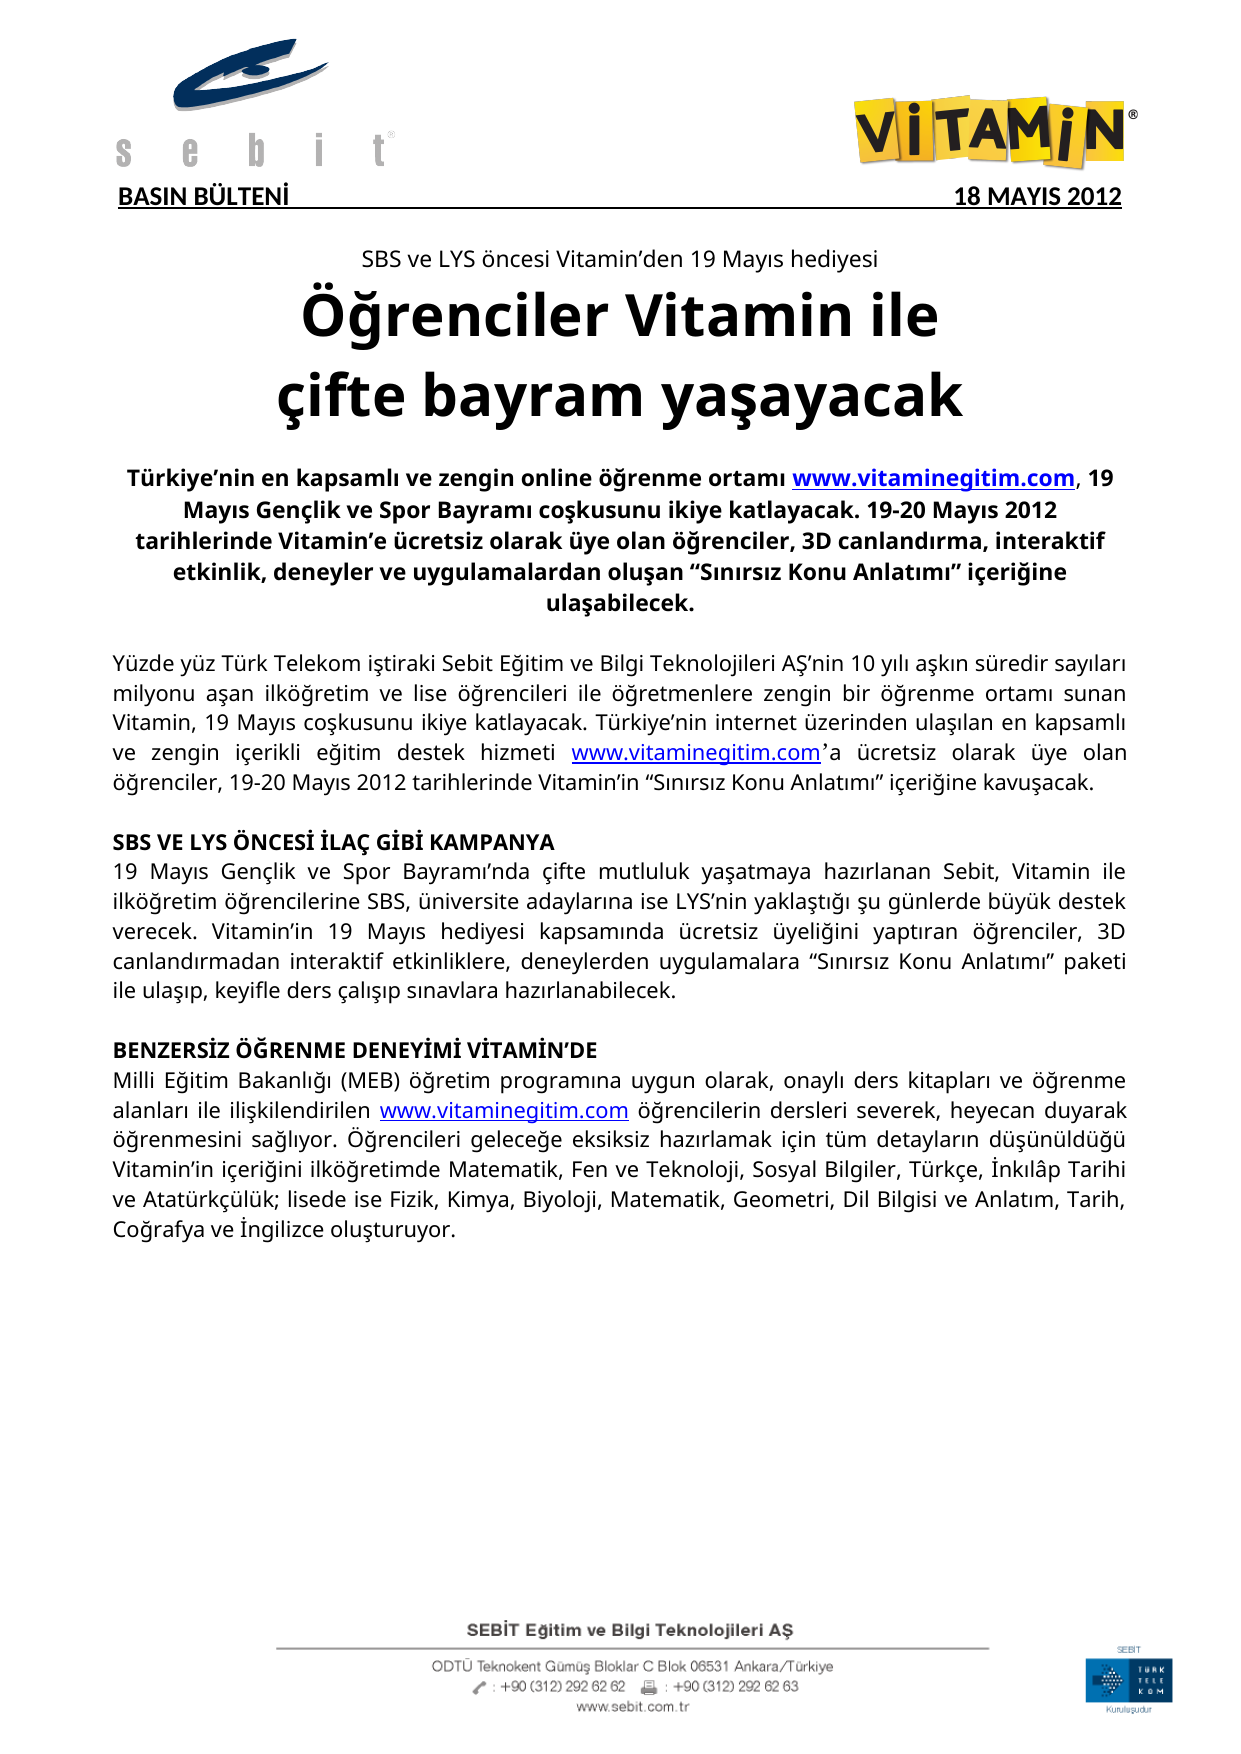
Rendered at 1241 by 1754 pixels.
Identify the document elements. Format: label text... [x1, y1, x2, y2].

picture [853, 95, 1138, 173]
subtitle BASIN BÜLTENİ 18 MAYIS 2012 [112, 179, 1128, 212]
picture [11, 1617, 1241, 1752]
text SBS VE LYS ÖNCESİ İLAÇ GİBİ KAMPANYA [112, 827, 1128, 856]
text BENZERSİZ ÖĞRENME DENEYİMİ VİTAMİN’DE [112, 1035, 1128, 1065]
text Milli Eğitim Bakanlığı (MEB) öğretim programına uygun olarak, onaylı ders kitapları ve öğrenme alanları ile ilişkilendirilen www.vitaminegitim.com öğrencilerin dersleri severek, heyecan duyarak öğrenmesini sağlıyor. Öğrencileri geleceğe eksiksiz hazırlamak için tüm detayların düşünüldüğü Vitamin’in içeriğini ilköğretimde Matematik, Fen ve Teknoloji, Sosyal Bilgiler, Türkçe, İnkılâp Tarihi ve Atatürkçülük; lisede ise Fizik, Kimya, Biyoloji, Matematik, Geometri, Dil Bilgisi ve Anlatım, Tarih, Coğrafya ve İngilizce oluşturuyor. [112, 1065, 1128, 1244]
text SBS ve LYS öncesi Vitamin’den 19 Mayıs hediyesi [112, 243, 1128, 274]
text Türkiye’nin en kapsamlı ve zengin online öğrenme ortamı www.vitaminegitim.com, 19 Mayıs Gençlik ve Spor Bayramı coşkusunu ikiye katlayacak. 19-20 Mayıs 2012 tarihlerinde Vitamin’e ücretsiz olarak üye olan öğrenciler, 3D canlandırma, interaktif etkinlik, deneyler ve uygulamalardan oluşan “Sınırsız Konu Anlatımı” içeriğine ulaşabilecek. [112, 462, 1128, 619]
text Öğrenciler Vitamin ile [112, 274, 1128, 354]
text 19 Mayıs Gençlik ve Spor Bayramı’nda çifte mutluluk yaşatmaya hazırlanan Sebit, Vitamin ile ilköğretim öğrencilerine SBS, üniversite adaylarına ise LYS’nin yaklaştığı şu günlerde büyük destek verecek. Vitamin’in 19 Mayıs hediyesi kapsamında ücretsiz üyeliğini yaptıran öğrenciler, 3D canlandırmadan interaktif etkinliklere, deneylerden uygulamalara “Sınırsız Konu Anlatımı” paketi ile ulaşıp, keyifle ders çalışıp sınavlara hazırlanabilecek. [112, 856, 1128, 1005]
text Yüzde yüz Türk Telekom iştiraki Sebit Eğitim ve Bilgi Teknolojileri AŞ’nin 10 yılı aşkın süredir sayıları milyonu aşan ilköğretim ve lise öğrencileri ile öğretmenlere zengin bir öğrenme ortamı sunan Vitamin, 19 Mayıs coşkusunu ikiye katlayacak. Türkiye’nin internet üzerinden ulaşılan en kapsamlı ve zengin içerikli eğitim destek hizmeti www.vitaminegitim.com’a ücretsiz olarak üye olan öğrenciler, 19-20 Mayıs 2012 tarihlerinde Vitamin’in “Sınırsız Konu Anlatımı” içeriğine kavuşacak. [112, 648, 1128, 797]
text çifte bayram yaşayacak [112, 354, 1128, 433]
picture [100, 26, 408, 181]
